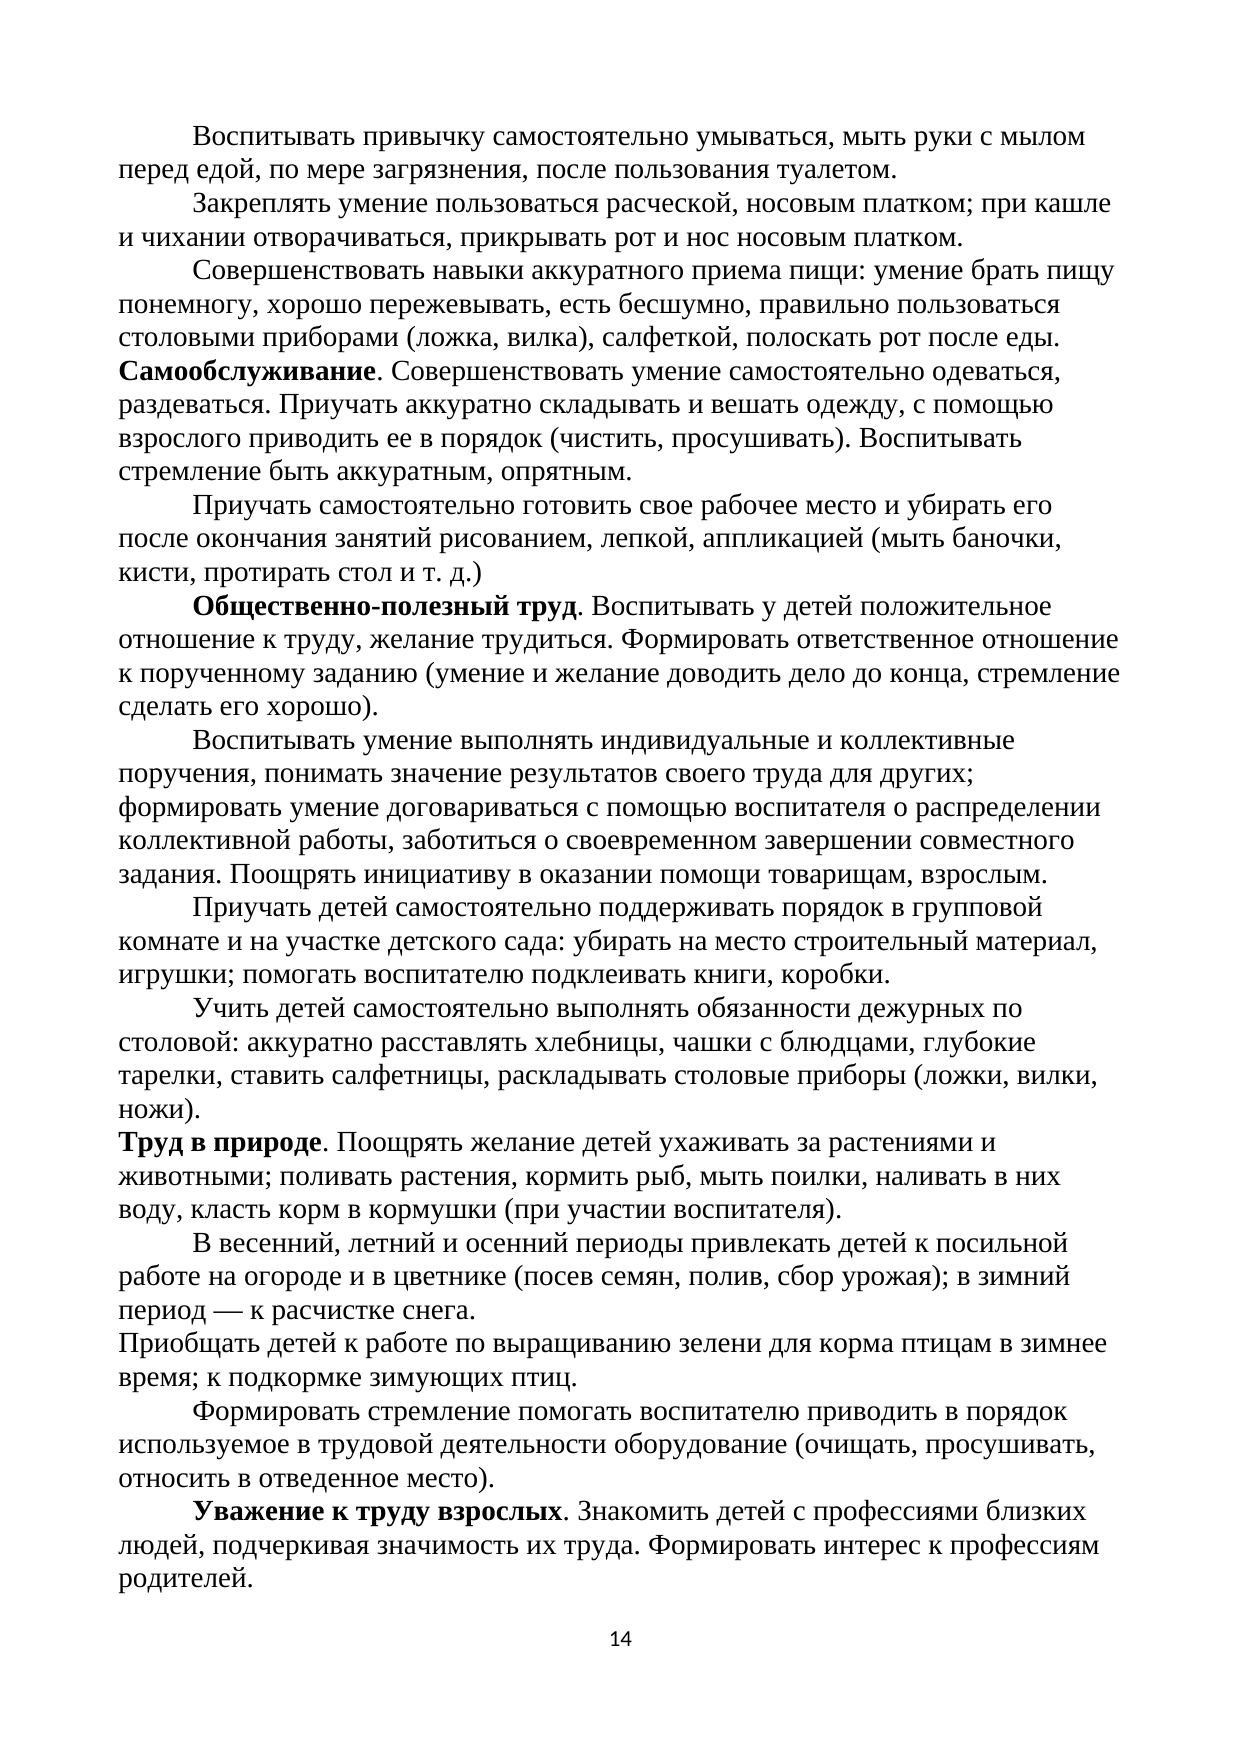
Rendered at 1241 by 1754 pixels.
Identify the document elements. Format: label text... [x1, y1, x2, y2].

text Приобщать детей к работе по выращиванию зелени для корма птицам в зимнее время; к подкормке зимующих птиц. [118, 1326, 1122, 1393]
text Учить детей самостоятельно выполнять обязанности дежурных по столовой: аккуратно расставлять хлебницы, чашки с блюдцами, глубокие тарелки, ставить салфетницы, раскладывать столовые приборы (ложки, вилки, ножи). [118, 990, 1122, 1124]
text Самообслуживание. Совершенствовать умение самостоятельно одеваться, раздеваться. Приучать аккуратно складывать и вешать одежду, с помощью взрослого приводить ее в порядок (чистить, просушивать). Воспитывать стремление быть аккуратным, опрятным. [118, 353, 1122, 487]
text В весенний, летний и осенний периоды привлекать детей к посильной работе на огороде и в цветнике (посев семян, полив, сбор урожая); в зимний период — к расчистке снега. [118, 1225, 1122, 1326]
text Труд в природе. Поощрять желание детей ухаживать за растениями и животными; поливать растения, кормить рыб, мыть поилки, наливать в них воду, класть корм в кормушки (при участии воспитателя). [118, 1124, 1122, 1225]
text Воспитывать привычку самостоятельно умываться, мыть руки с мылом перед едой, по мере загрязнения, после пользования туалетом. [118, 118, 1122, 185]
text Закреплять умение пользоваться расческой, носовым платком; при кашле и чихании отворачиваться, прикрывать рот и нос носовым платком. Совершенствовать навыки аккуратного приема пищи: умение брать пищу понемногу, хорошо пережевывать, есть бесшумно, правильно пользоваться столовыми приборами (ложка, вилка), салфеткой, полоскать рот после еды. [118, 185, 1122, 353]
text Общественно-полезный труд. Воспитывать у детей положительное отношение к труду, желание трудиться. Формировать ответственное отношение к порученному заданию (умение и желание доводить дело до конца, стремление сделать его хорошо). [118, 588, 1122, 722]
text Приучать детей самостоятельно поддерживать порядок в групповой комнате и на участке детского сада: убирать на место строительный материал, игрушки; помогать воспитателю подклеивать книги, коробки. [118, 889, 1122, 990]
text Формировать стремление помогать воспитателю приводить в порядок используемое в трудовой деятельности оборудование (очищать, просушивать, относить в отведенное место). [118, 1393, 1122, 1493]
text Воспитывать умение выполнять индивидуальные и коллективные поручения, понимать значение результатов своего труда для других; формировать умение договариваться с помощью воспитателя о распределении коллективной работы, заботиться о своевременном завершении совместного задания. Поощрять инициативу в оказании помощи товарищам, взрослым. [118, 722, 1122, 889]
text Уважение к труду взрослых. Знакомить детей с профессиями близких людей, подчеркивая значимость их труда. Формировать интерес к профессиям родителей. [118, 1493, 1122, 1594]
text Приучать самостоятельно готовить свое рабочее место и убирать его после окончания занятий рисованием, лепкой, аппликацией (мыть баночки, кисти, протирать стол и т. д.) [118, 487, 1122, 588]
